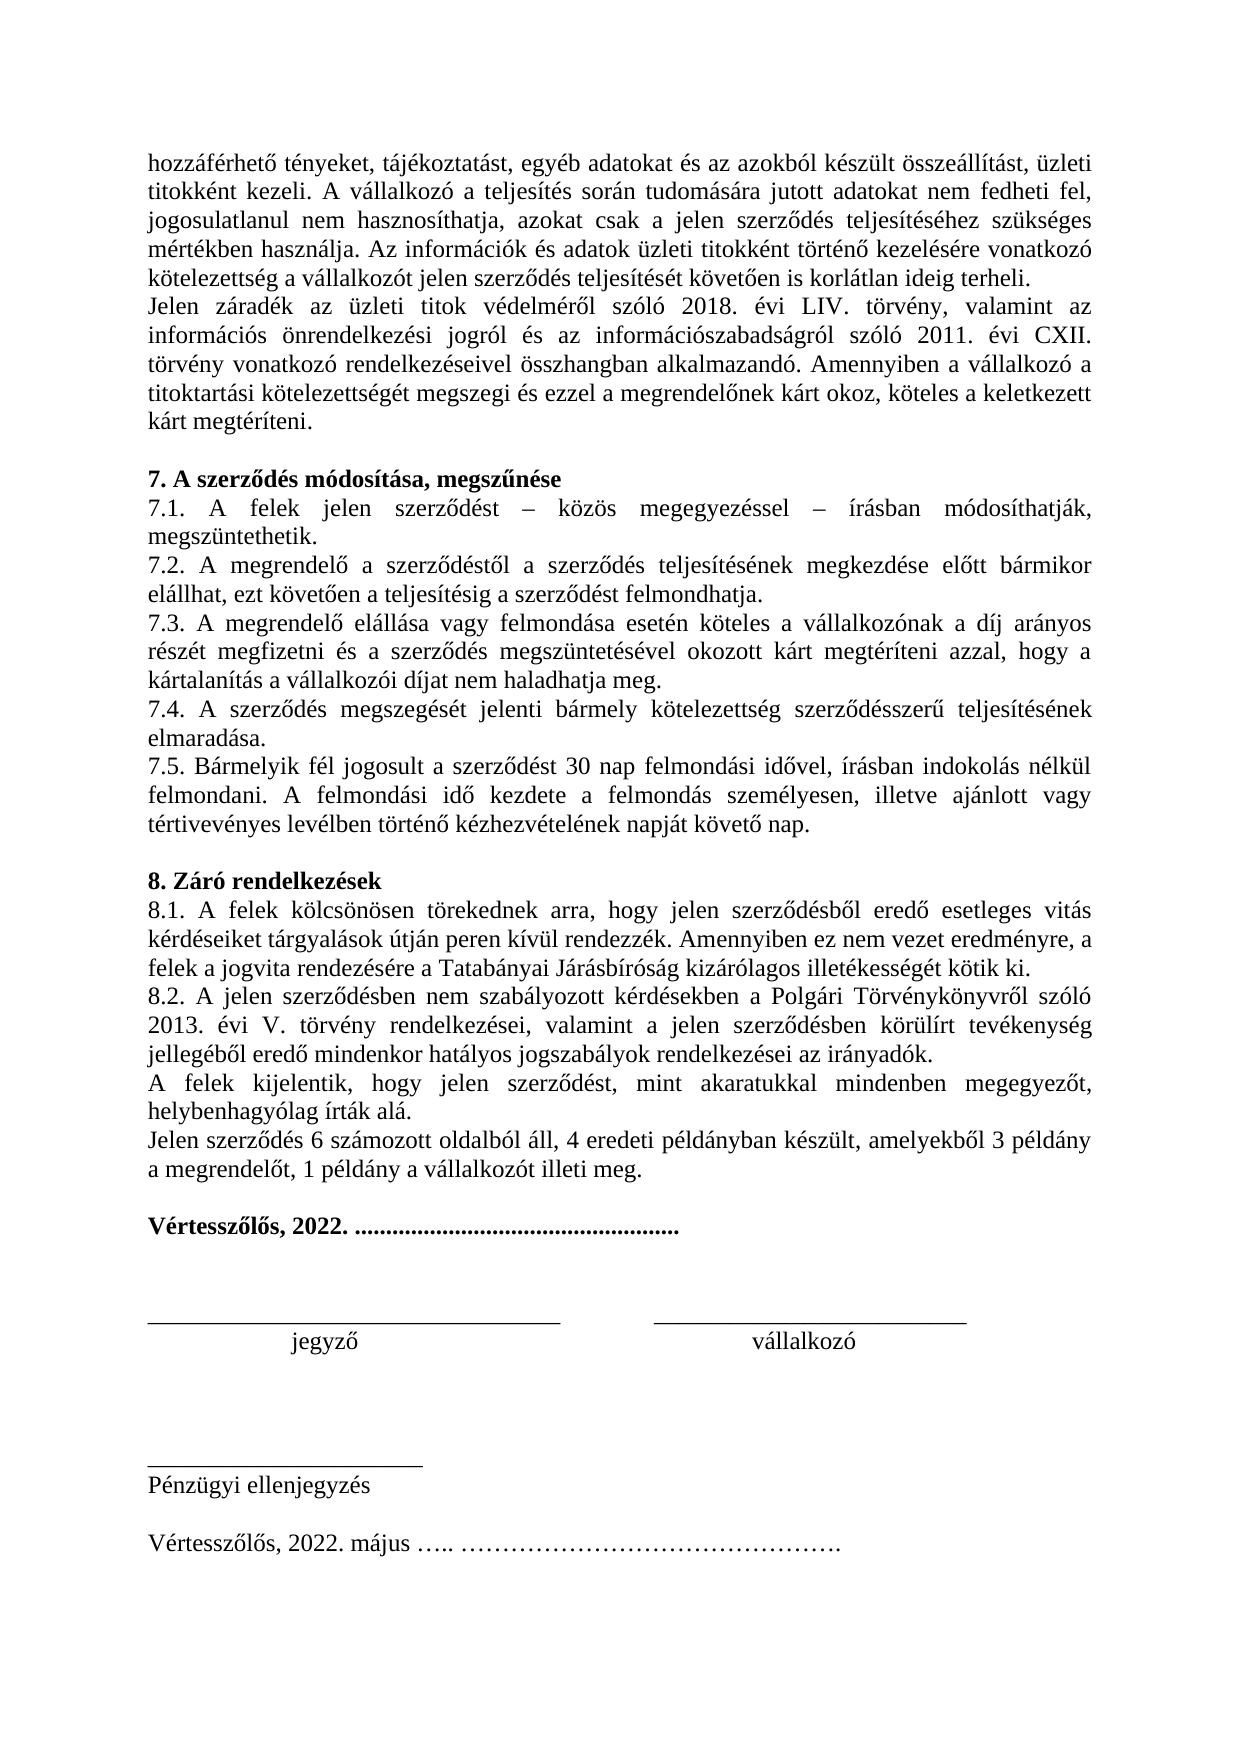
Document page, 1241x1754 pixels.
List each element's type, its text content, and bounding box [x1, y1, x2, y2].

text jegyző vállalkozó [148, 1326, 1093, 1355]
text Pénzügyi ellenjegyzés [148, 1470, 1093, 1499]
text 8.1. A felek kölcsönösen törekednek arra, hogy jelen szerződésből eredő esetleges vitás kérdéseiket tárgyalások útján peren kívül rendezzék. Amennyiben ez nem vezet eredményre, a felek a jogvita rendezésére a Tatabányai Járásbíróság kizárólagos illetékességét kötik ki. [148, 895, 1093, 981]
text 7.3. A megrendelő elállása vagy felmondása esetén köteles a vállalkozónak a díj arányos részét megfizetni és a szerződés megszüntetésével okozott kárt megtéríteni azzal, hogy a kártalanítás a vállalkozói díjat nem haladhatja meg. [148, 608, 1093, 694]
text A felek kijelentik, hogy jelen szerződést, mint akaratukkal mindenben megegyezőt, helybenhagyólag írták alá. [148, 1068, 1093, 1125]
text 7.2. A megrendelő a szerződéstől a szerződés teljesítésének megkezdése előtt bármikor elállhat, ezt követően a teljesítésig a szerződést felmondhatja. [148, 550, 1093, 608]
text Jelen szerződés 6 számozott oldalból áll, 4 eredeti példányban készült, amelyekből 3 példány a megrendelőt, 1 példány a vállalkozót illeti meg. [148, 1125, 1093, 1183]
text ______________________ [148, 1441, 1093, 1470]
text Vértesszőlős, 2022. május ….. ………………………………………. [148, 1528, 1093, 1556]
text 7. A szerződés módosítása, megszűnése [148, 464, 1093, 493]
text 7.4. A szerződés megszegését jelenti bármely kötelezettség szerződésszerű teljesítésének elmaradása. [148, 694, 1093, 751]
text _________________________________ _________________________ [148, 1298, 1093, 1326]
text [148, 148, 1093, 291]
text Jelen záradék az üzleti titok védelméről szóló 2018. évi LIV. törvény, valamint az információs önrendelkezési jogról és az információszabadságról szóló 2011. évi CXII. törvény vonatkozó rendelkezéseivel összhangban alkalmazandó. Amennyiben a vállalkozó a titoktartási kötelezettségét megszegi és ezzel a megrendelőnek kárt okoz, köteles a keletkezett kárt megtéríteni. [148, 291, 1093, 435]
text 7.1. A felek jelen szerződést – közös megegyezéssel – írásban módosíthatják, megszüntethetik. [148, 493, 1093, 550]
text 8. Záró rendelkezések [148, 866, 1093, 895]
text Vértesszőlős, 2022. .................................................... [148, 1211, 1093, 1240]
text 7.5. Bármelyik fél jogosult a szerződést 30 nap felmondási idővel, írásban indokolás nélkül felmondani. A felmondási idő kezdete a felmondás személyesen, illetve ajánlott vagy tértivevényes levélben történő kézhezvételének napját követő nap. [148, 751, 1093, 838]
text 8.2. A jelen szerződésben nem szabályozott kérdésekben a Polgári Törvénykönyvről szóló 2013. évi V. törvény rendelkezései, valamint a jelen szerződésben körülírt tevékenység jellegéből eredő mindenkor hatályos jogszabályok rendelkezései az irányadók. [148, 981, 1093, 1068]
